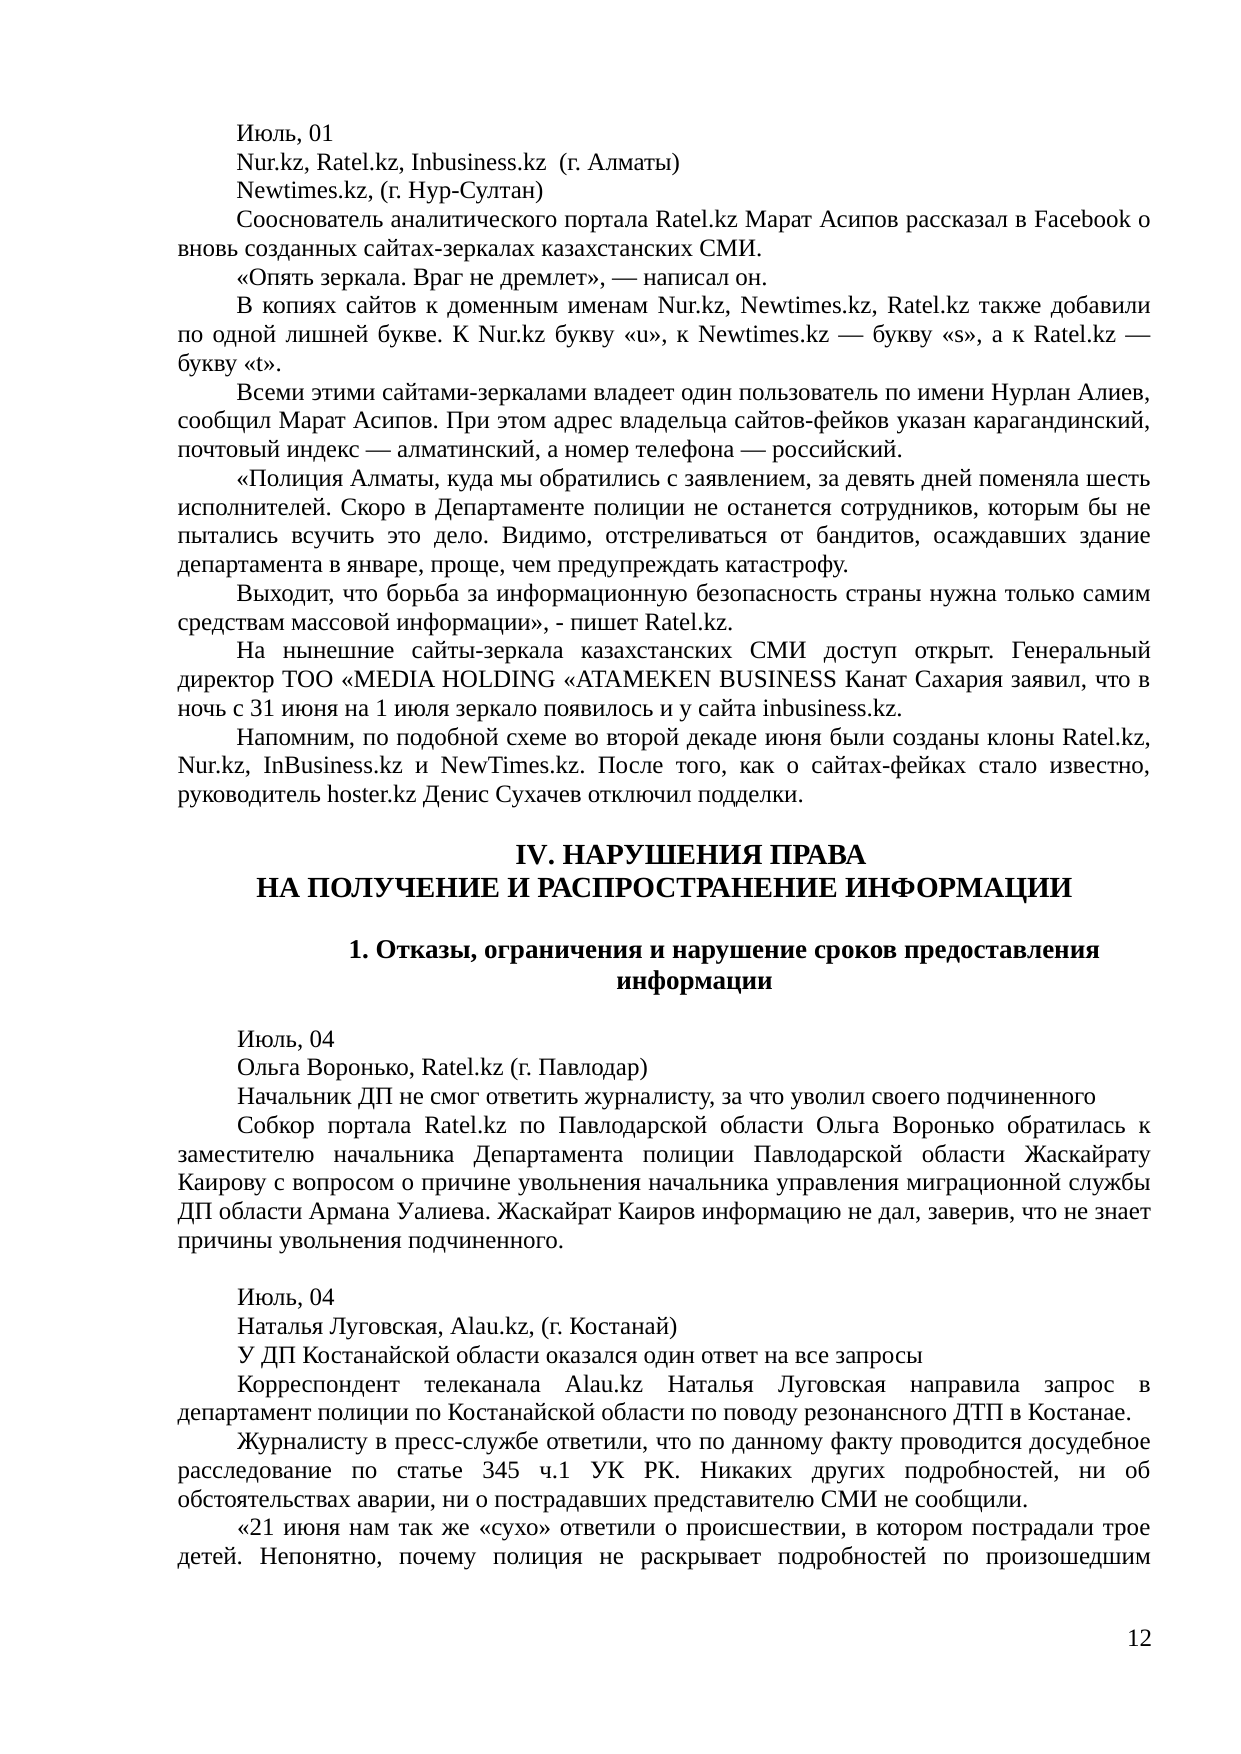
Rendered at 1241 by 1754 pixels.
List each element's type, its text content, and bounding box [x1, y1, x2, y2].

text Напомним, по подобной схеме во второй декаде июня были созданы клоны Ratel.kz, Nur.kz, InBusiness.kz и NewTimes.kz. После того, как о сайтах-фейках стало известно, руководитель hoster.kz Денис Сухачев отключил подделки. [177, 722, 1152, 808]
subtitle IV. НАРУШЕНИЯ ПРАВА НА ПОЛУЧЕНИЕ И РАСПРОСТРАНЕНИЕ ИНФОРМАЦИИ [177, 837, 1152, 904]
text Сооснователь аналитического портала Ratel.kz Марат Асипов рассказал в Facebook о вновь созданных сайтах-зеркалах казахстанских СМИ. [177, 204, 1152, 262]
text Журналисту в пресс-службе ответили, что по данному факту проводится досудебное расследование по статье 345 ч.1 УК РК. Никаких других подробностей, ни об обстоятельствах аварии, ни о пострадавших представителю СМИ не сообщили. [177, 1426, 1152, 1512]
text Июль, 04 [177, 1024, 1152, 1052]
text Newtimes.kz, (г. Нур-Султан) [177, 176, 1152, 204]
text Собкор портала Ratel.kz по Павлодарской области Ольга Воронько обратилась к заместителю начальника Департамента полиции Павлодарской области Жаскайрату Каирову с вопросом о причине увольнения начальника управления миграционной службы ДП области Армана Уалиева. Жаскайрат Каиров информацию не дал, заверив, что не знает причины увольнения подчиненного. [177, 1110, 1152, 1254]
text Начальник ДП не смог ответить журналисту, за что уволил своего подчиненного [177, 1081, 1152, 1110]
text Июль, 01 [177, 118, 1152, 147]
text Всеми этими сайтами-зеркалами владеет один пользователь по имени Нурлан Алиев, сообщил Марат Асипов. При этом адрес владельца сайтов-фейков указан карагандинский, почтовый индекс — алматинский, а номер телефона — российский. [177, 377, 1152, 463]
text «Полиция Алматы, куда мы обратились с заявлением, за девять дней поменяла шесть исполнителей. Скоро в Департаменте полиции не останется сотрудников, которым бы не пытались всучить это дело. Видимо, отстреливаться от бандитов, осаждавших здание департамента в январе, проще, чем предупреждать катастрофу. [177, 463, 1152, 578]
text Корреспондент телеканала Alau.kz Наталья Луговская направила запрос в департамент полиции по Костанайской области по поводу резонансного ДТП в Костанае. [177, 1369, 1152, 1426]
text Ольга Воронько, Ratel.kz (г. Павлодар) [177, 1052, 1152, 1081]
text У ДП Костанайской области оказался один ответ на все запросы [177, 1340, 1152, 1369]
subtitle 1. Отказы, ограничения и нарушение сроков предоставления информации [237, 933, 1152, 995]
text «Опять зеркала. Враг не дремлет», — написал он. [177, 262, 1152, 291]
text Наталья Луговская, Alau.kz, (г. Костанай) [177, 1311, 1152, 1340]
text В копиях сайтов к доменным именам Nur.kz, Newtimes.kz, Ratel.kz также добавили по одной лишней букве. К Nur.kz букву «u», к Newtimes.kz — букву «s», а к Ratel.kz — букву «t». [177, 291, 1152, 377]
text Июль, 04 [177, 1282, 1152, 1311]
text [177, 1512, 1152, 1570]
text На нынешние сайты-зеркала казахстанских СМИ доступ открыт. Генеральный директор ТОО «MEDIA HOLDING «ATAMEKEN BUSINESS Канат Сахария заявил, что в ночь с 31 июня на 1 июля зеркало появилось и у сайта inbusiness.kz. [177, 636, 1152, 722]
text Выходит, что борьба за информационную безопасность страны нужна только самим средствам массовой информации», - пишет Ratel.kz. [177, 578, 1152, 636]
text Nur.kz, Ratel.kz, Inbusiness.kz (г. Алматы) [177, 147, 1152, 176]
